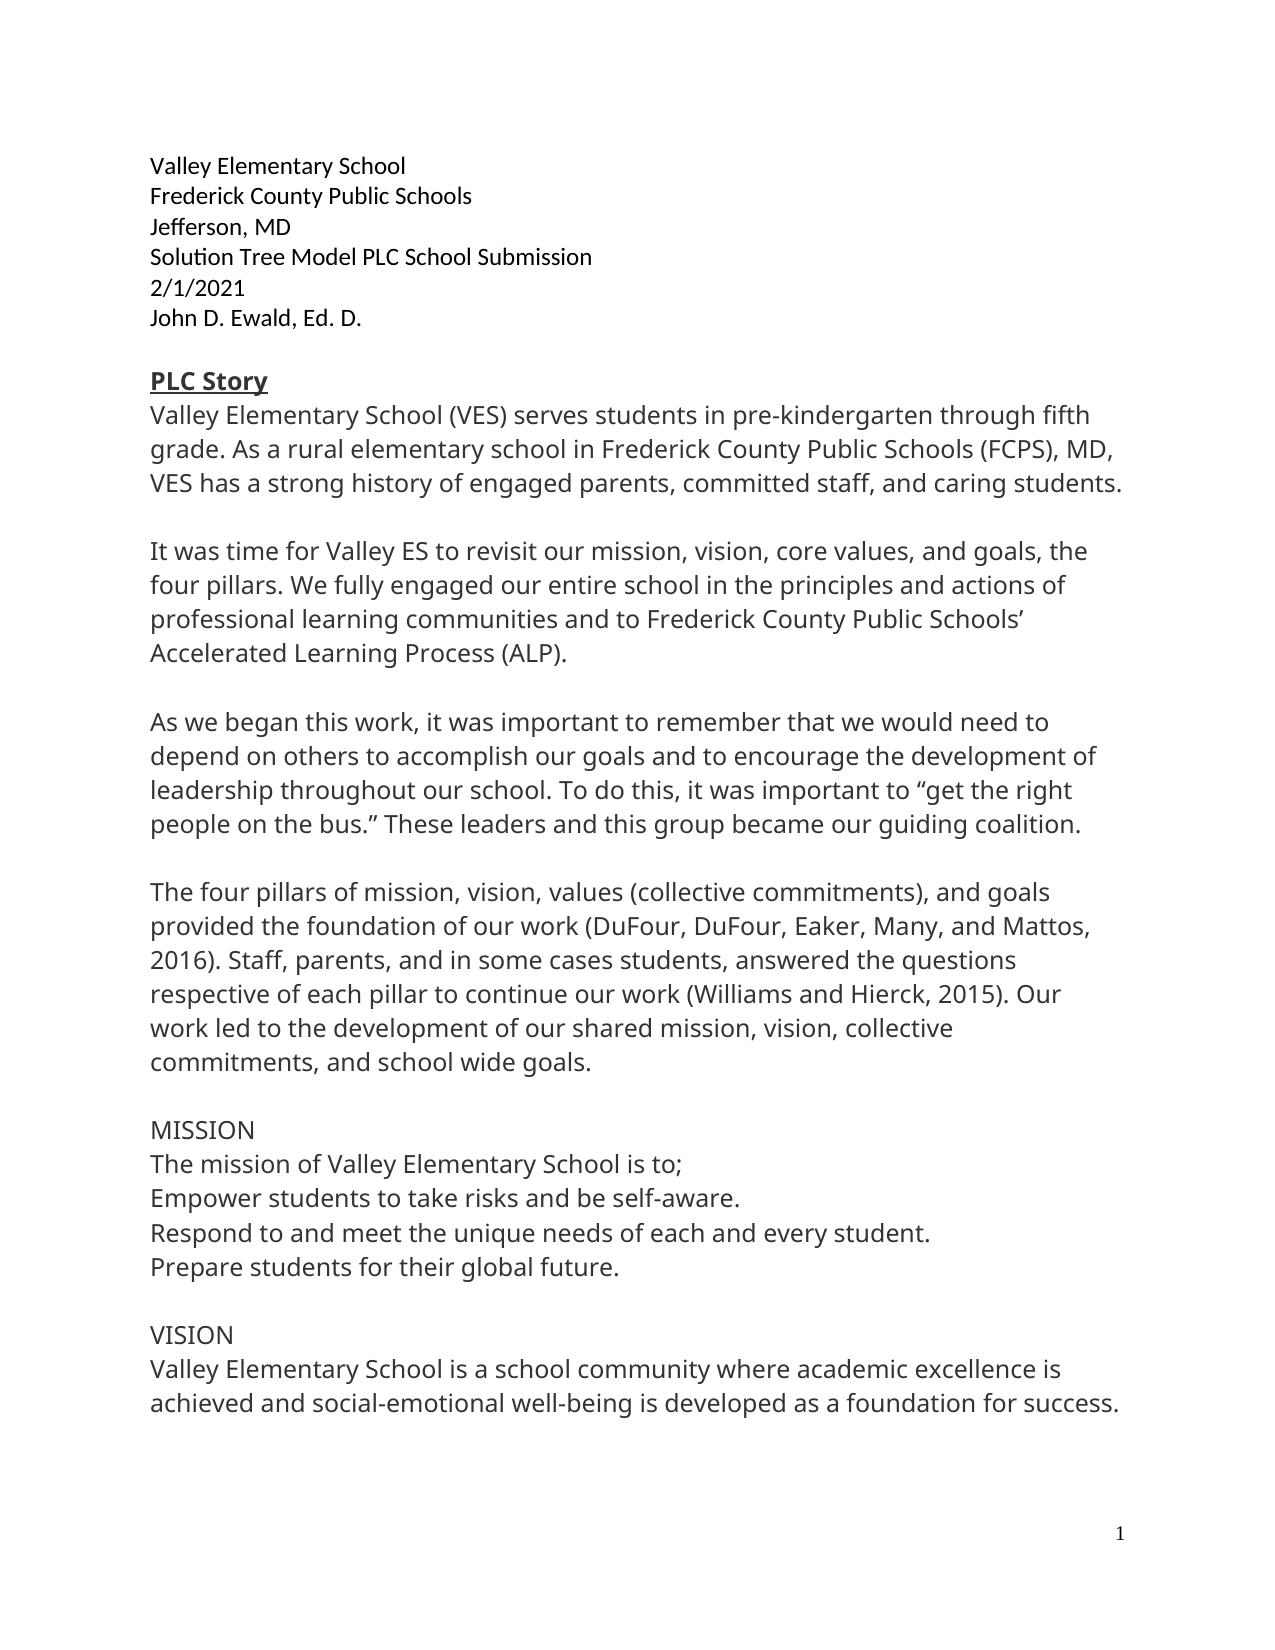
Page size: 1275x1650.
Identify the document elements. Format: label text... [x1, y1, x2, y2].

text Empower students to take risks and be self-aware. [150, 1181, 1125, 1215]
text Valley Elementary School [150, 150, 1125, 181]
text Respond to and meet the unique needs of each and every student. [150, 1215, 1125, 1249]
text Solution Tree Model PLC School Submission [150, 242, 1125, 272]
text Valley Elementary School (VES) serves students in pre-kindergarten through fifth grade. As a rural elementary school in Frederick County Public Schools (FCPS), MD, VES has a strong history of engaged parents, committed staff, and caring students. [150, 398, 1125, 500]
text John D. Ewald, Ed. D. [150, 303, 1125, 333]
text Jefferson, MD [150, 211, 1125, 242]
text The four pillars of mission, vision, values (collective commitments), and goals provided the foundation of our work (DuFour, DuFour, Eaker, Many, and Mattos, 2016). Staff, parents, and in some cases students, answered the questions respective of each pillar to continue our work (Williams and Hierck, 2015). Our work led to the development of our shared mission, vision, collective commitments, and school wide goals. [150, 874, 1125, 1079]
text MISSION [150, 1113, 1125, 1147]
text 2/1/2021 [150, 272, 1125, 303]
text The mission of Valley Elementary School is to; [150, 1147, 1125, 1181]
text Valley Elementary School is a school community where academic excellence is achieved and social-emotional well-being is developed as a foundation for success. [150, 1351, 1125, 1419]
text Frederick County Public Schools [150, 181, 1125, 211]
text PLC Story [150, 364, 1125, 398]
text Prepare students for their global future. [150, 1249, 1125, 1283]
text VISION [150, 1317, 1125, 1351]
text It was time for Valley ES to revisit our mission, vision, core values, and goals, the four pillars. We fully engaged our entire school in the principles and actions of professional learning communities and to Frederick County Public Schools’ Accelerated Learning Process (ALP). [150, 534, 1125, 670]
text As we began this work, it was important to remember that we would need to depend on others to accomplish our goals and to encourage the development of leadership throughout our school. To do this, it was important to “get the right people on the bus.” These leaders and this group became our guiding coalition. [150, 704, 1125, 841]
